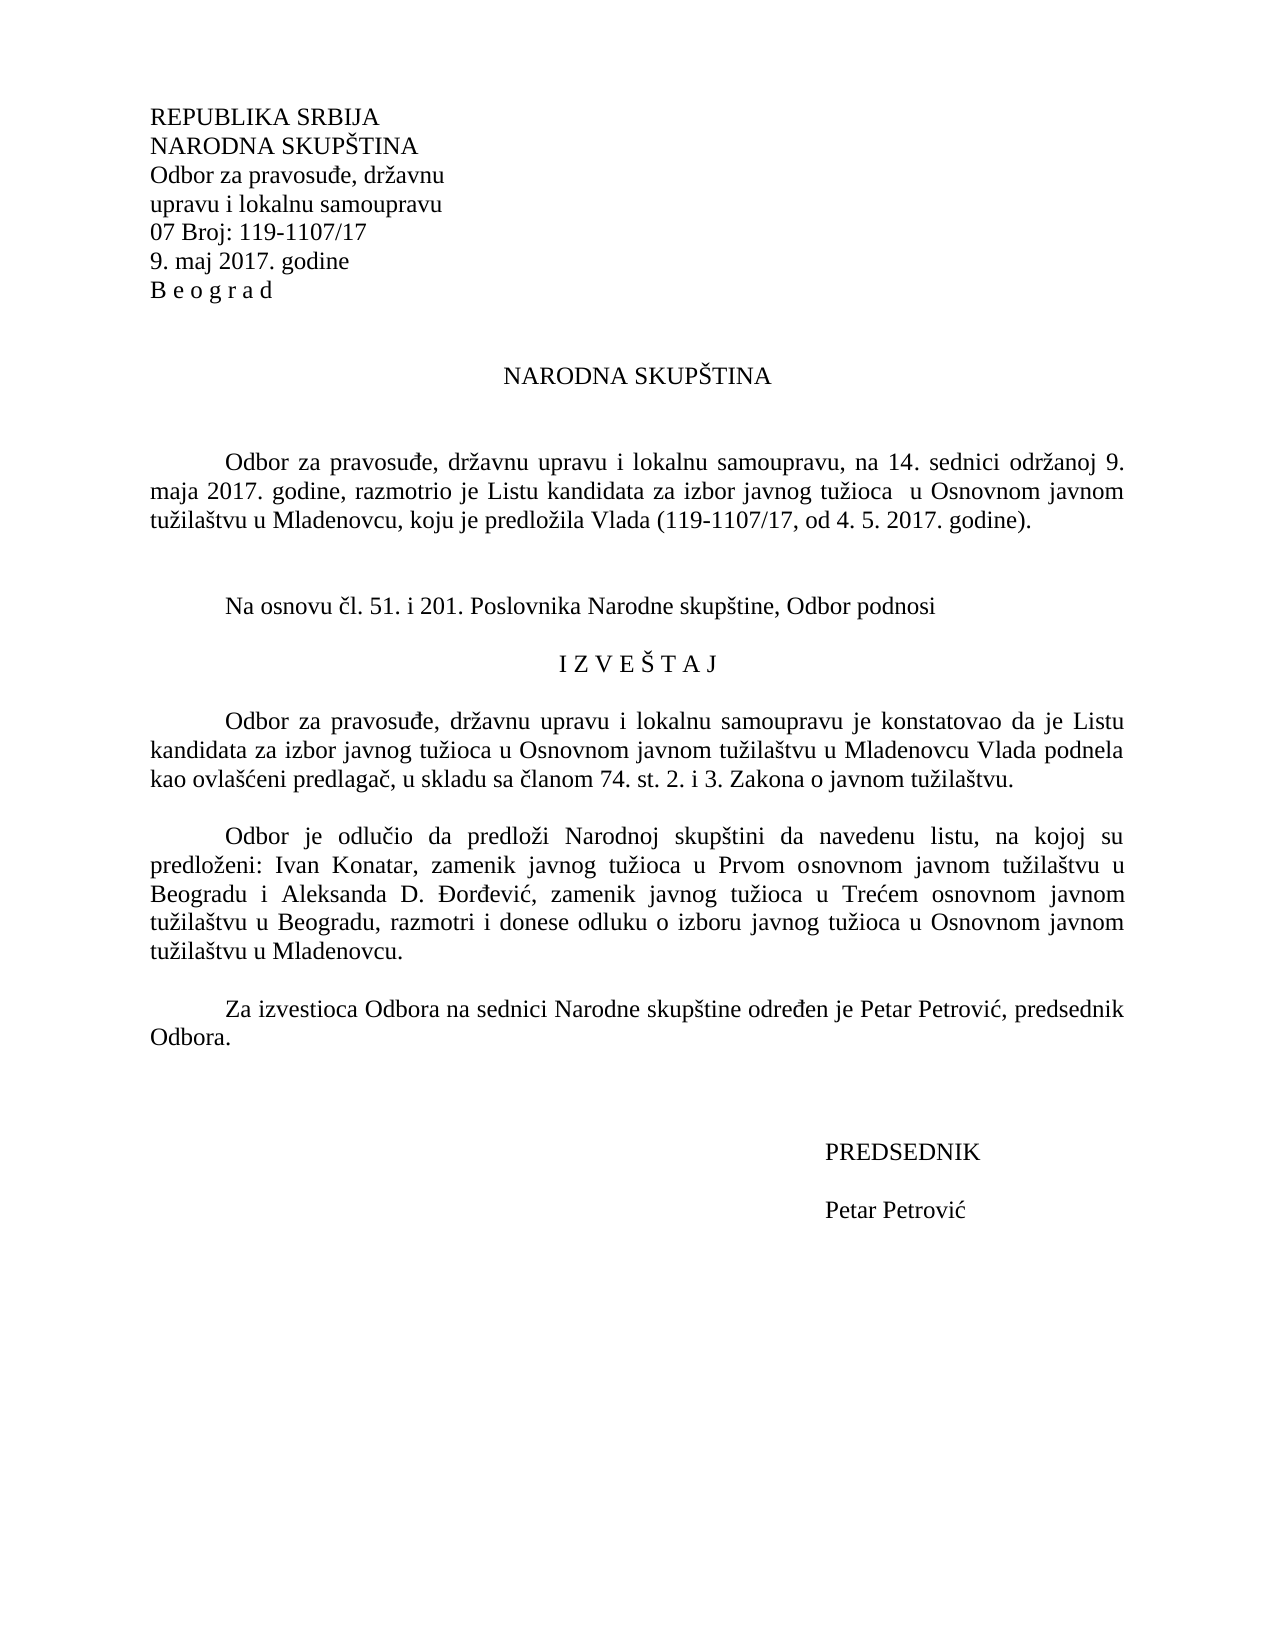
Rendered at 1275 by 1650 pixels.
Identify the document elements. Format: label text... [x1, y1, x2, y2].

text NARODNA SKUPŠTINA [150, 131, 1125, 160]
text NARODNA SKUPŠTINA [150, 361, 1125, 390]
text 9. maj 2017. godine [150, 246, 1125, 275]
text PREDSEDNIK [150, 1137, 1125, 1166]
text Petar Petrović [150, 1195, 1125, 1224]
text upravu i lokalnu samoupravu [150, 189, 1125, 217]
text Za izvestioca Odbora na sednici Narodne skupštine određen je Petar Petrović, predsednik Odbora. [150, 994, 1125, 1051]
text Na osnovu čl. 51. i 201. Poslovnika Narodne skupštine, Odbor podnosi [150, 591, 1125, 620]
text Odbor za pravosuđe, državnu upravu i lokalnu samoupravu, na 14. sednici održanoj 9. maja 2017. godine, razmotrio je Listu kandidata za izbor javnog tužioca u Osnovnom javnom tužilaštvu u Mladenovcu, koju je predložila Vlada (119-1107/17, od 4. 5. 2017. godine). [150, 447, 1125, 534]
text B e o g r a d [150, 275, 1125, 304]
text Odbor za pravosuđe, državnu upravu i lokalnu samoupravu je konstatovao da je Listu kandidata za izbor javnog tužioca u Osnovnom javnom tužilaštvu u Mladenovcu Vlada podnela kao ovlašćeni predlagač, u skladu sa članom 74. st. 2. i 3. Zakona o javnom tužilaštvu. [150, 706, 1125, 792]
text I Z V E Š T A J [150, 649, 1125, 677]
text REPUBLIKA SRBIJA [150, 102, 1125, 131]
text Odbor je odlučio da predloži Narodnoj skupštini da navedenu listu, na kojoj su predloženi: Ivan Konatar, zamenik javnog tužioca u Prvom osnovnom javnom tužilaštvu u Beogradu i Aleksanda D. Đorđević, zamenik javnog tužioca u Trećem osnovnom javnom tužilaštvu u Beogradu, razmotri i donese odluku o izboru javnog tužioca u Osnovnom javnom tužilaštvu u Mladenovcu. [150, 821, 1125, 965]
text 07 Broj: 119-1107/17 [150, 217, 1125, 246]
text Odbor za pravosuđe, državnu [150, 160, 1125, 189]
